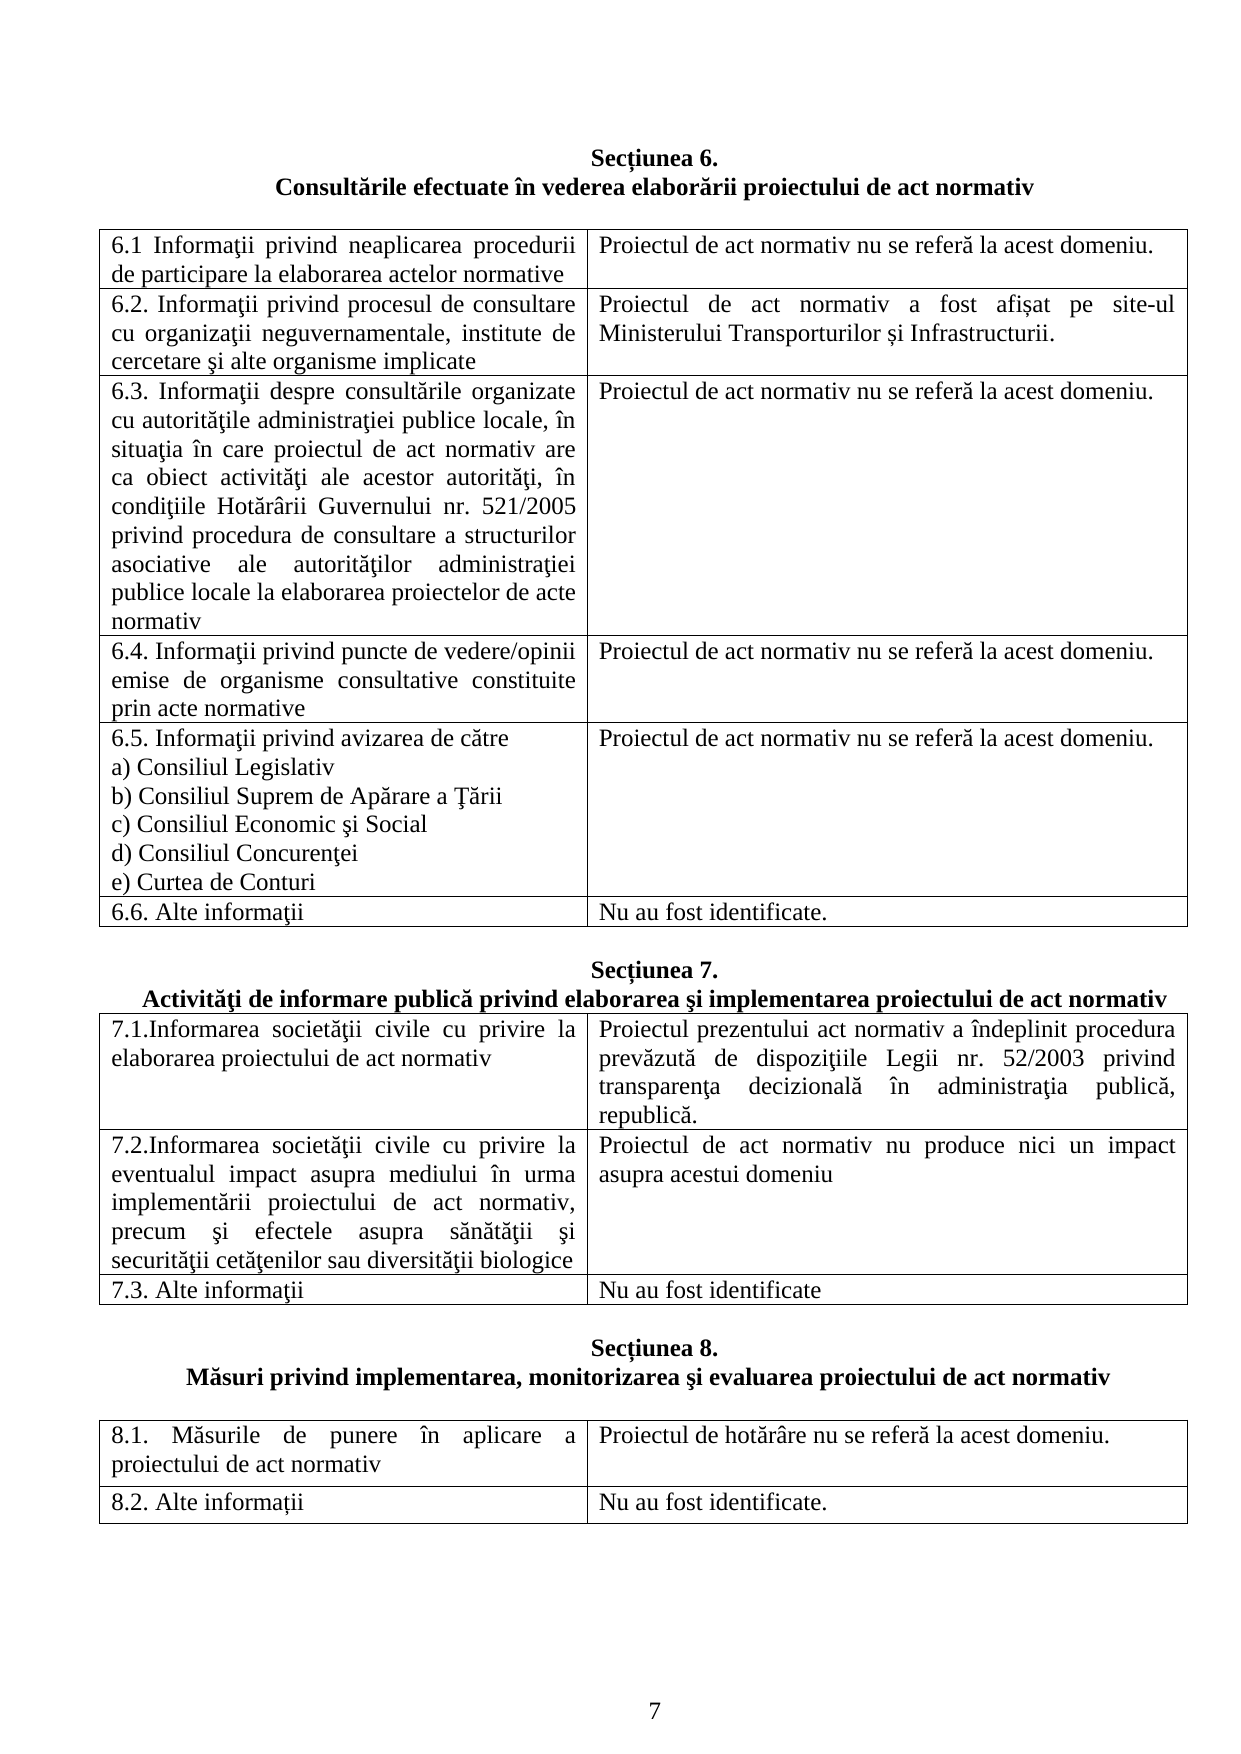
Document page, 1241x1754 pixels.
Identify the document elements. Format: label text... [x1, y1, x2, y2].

table_cell Proiectul de act normativ nu se referă la acest domeniu. [588, 636, 1187, 722]
table_header 7.1.Informarea societăţii civile cu privire la elaborarea proiectului de act normativ [100, 1014, 587, 1129]
table_header Proiectul de act normativ nu se referă la acest domeniu. [588, 230, 1187, 288]
table_header 8.1. Măsurile de punere în aplicare a proiectului de act normativ [100, 1421, 587, 1486]
table_cell Proiectul de act normativ a fost afișat pe site-ul Ministerului Transporturilor și Infrastructurii. [588, 289, 1187, 375]
table_header Proiectul prezentului act normativ a îndeplinit procedura prevăzută de dispoziţiile Legii nr. 52/2003 privind transparenţa decizională în administraţia publică, republică. [588, 1014, 1187, 1129]
table_cell 7.2.Informarea societăţii civile cu privire la eventualul impact asupra mediului în urma implementării proiectului de act normativ, precum şi efectele asupra sănătăţii şi securităţii cetăţenilor sau diversităţii biologice [100, 1130, 587, 1274]
table_cell Proiectul de act normativ nu se referă la acest domeniu. [588, 376, 1187, 635]
table_header 6.1 Informaţii privind neaplicarea procedurii de participare la elaborarea actelor normative [100, 230, 587, 288]
text Secțiunea 8. [118, 1333, 1191, 1362]
text Consultările efectuate în vederea elaborării proiectului de act normativ [118, 172, 1191, 201]
table_cell 6.3. Informaţii despre consultările organizate cu autorităţile administraţiei publice locale, în situaţia în care proiectul de act normativ are ca obiect activităţi ale acestor autorităţi, în condiţiile Hotărârii Guvernului nr. 521/2005 privind procedura de consultare a structurilor asociative ale autorităţilor administraţiei publice locale la elaborarea proiectelor de acte normativ [100, 376, 587, 635]
table_cell Nu au fost identificate. [588, 1487, 1187, 1522]
table_cell Nu au fost identificate [588, 1275, 1187, 1303]
text Măsuri privind implementarea, monitorizarea şi evaluarea proiectului de act normativ [118, 1362, 1191, 1391]
table_cell 8.2. Alte informații [100, 1487, 587, 1522]
table_cell Proiectul de act normativ nu se referă la acest domeniu. [588, 723, 1187, 896]
table_cell Proiectul de act normativ nu produce nici un impact asupra acestui domeniu [588, 1130, 1187, 1274]
table_cell 7.3. Alte informaţii [100, 1275, 587, 1303]
table_header Proiectul de hotărâre nu se referă la acest domeniu. [588, 1421, 1187, 1486]
table_cell 6.4. Informaţii privind puncte de vedere/opinii emise de organisme consultative constituite prin acte normative [100, 636, 587, 722]
text Secțiunea 7. [118, 955, 1191, 984]
table_cell 6.5. Informaţii privind avizarea de către a) Consiliul Legislativ b) Consiliul Suprem de Apărare a Ţării c) Consiliul Economic şi Social d) Consiliul Concurenţei e) Curtea de Conturi [100, 723, 587, 896]
text Activităţi de informare publică privind elaborarea şi implementarea proiectului de act normativ [118, 984, 1191, 1013]
table_cell 6.6. Alte informaţii [100, 897, 587, 926]
table_cell Nu au fost identificate. [588, 897, 1187, 926]
table_cell 6.2. Informaţii privind procesul de consultare cu organizaţii neguvernamentale, institute de cercetare şi alte organisme implicate [100, 289, 587, 375]
text Secțiunea 6. [118, 143, 1191, 172]
